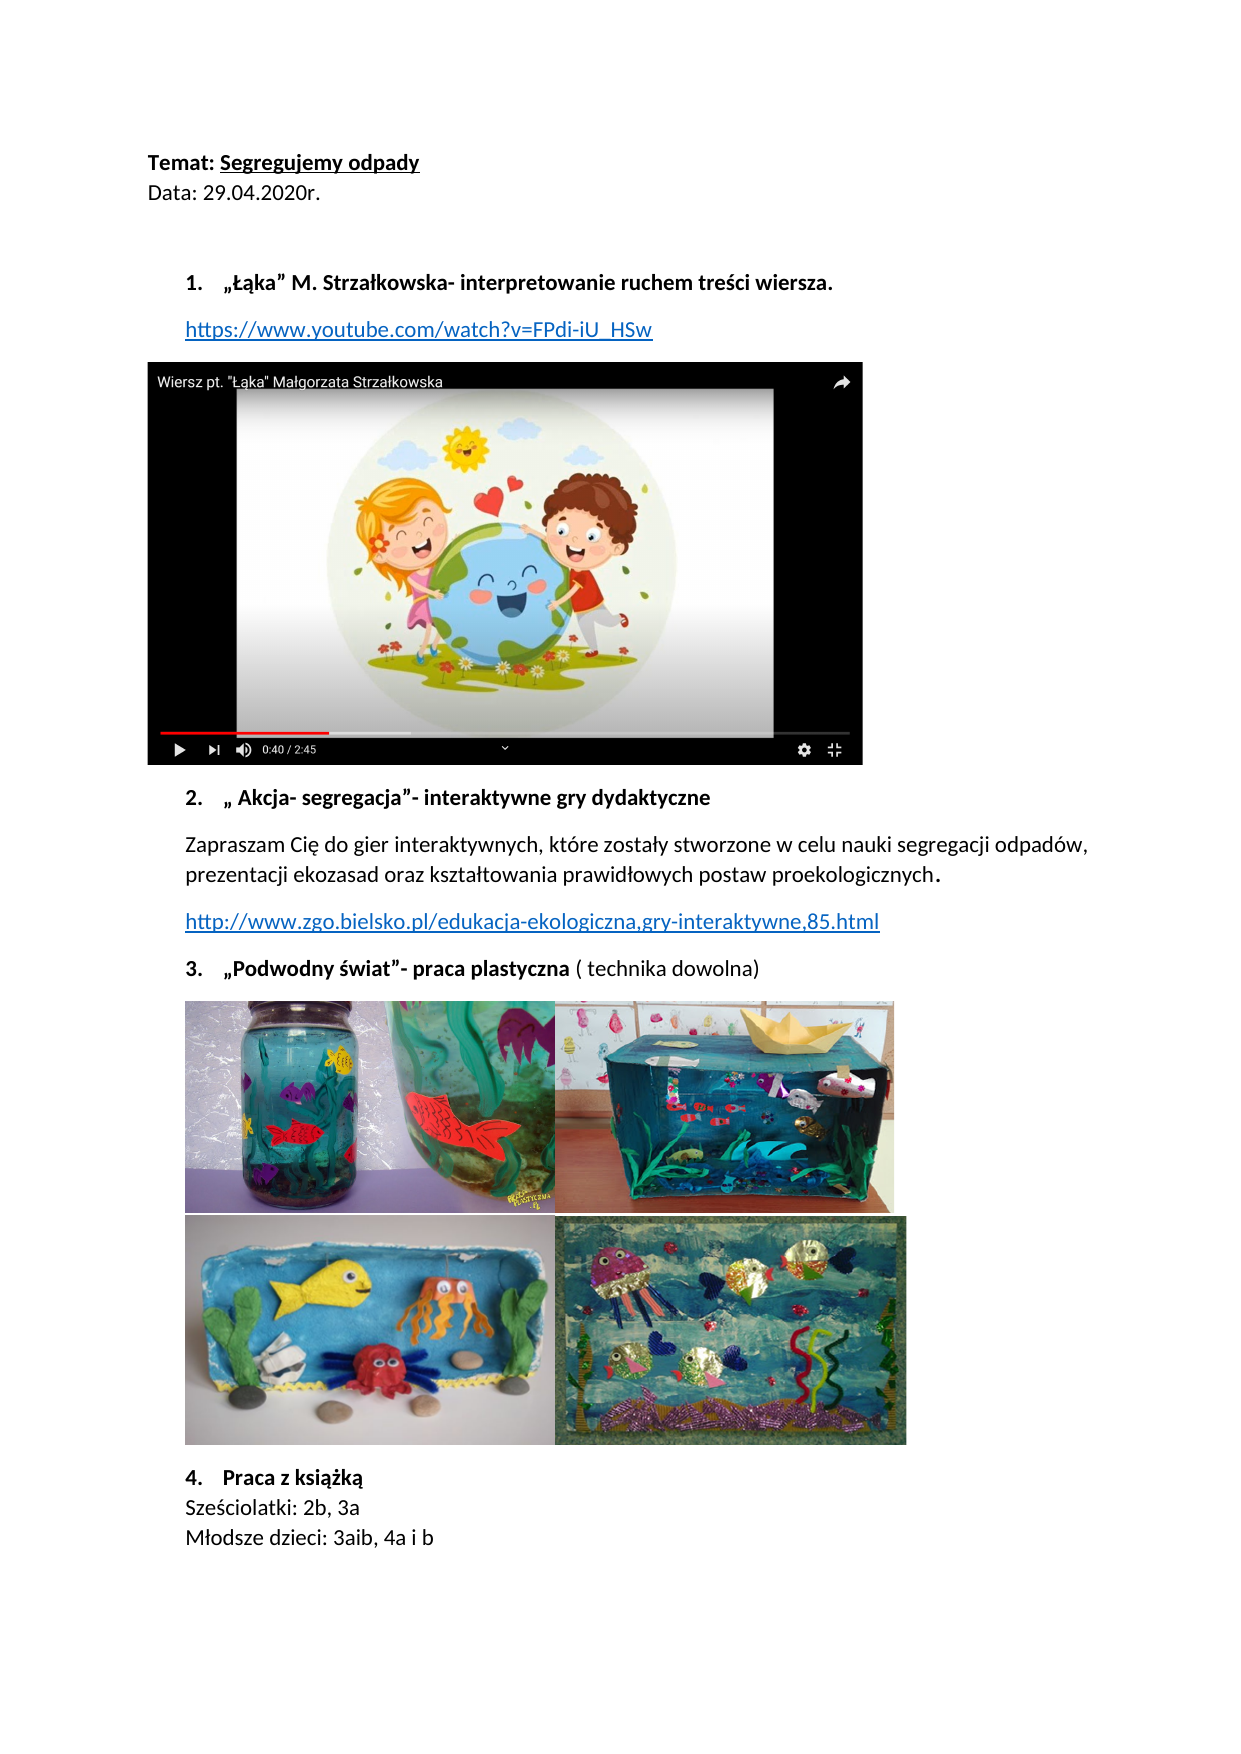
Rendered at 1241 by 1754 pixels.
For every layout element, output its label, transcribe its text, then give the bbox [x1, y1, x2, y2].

text http://www.zgo.bielsko.pl/edukacja-ekologiczna,gry-interaktywne,85.html [185, 907, 1093, 935]
picture [185, 1215, 907, 1445]
list „ Akcja- segregacja”- interaktywne gry dydaktyczne [185, 783, 1093, 811]
list „Podwodny świat”- praca plastyczna ( technika dowolna) [185, 954, 1093, 982]
list Praca z książką [185, 1463, 1093, 1491]
picture [147, 362, 863, 765]
text Młodsze dzieci: 3aib, 4a i b [185, 1523, 1093, 1551]
list „Łąka” M. Strzałkowska- interpretowanie ruchem treści wiersza. [185, 268, 1093, 296]
text Sześciolatki: 2b, 3a [185, 1493, 1093, 1521]
text Data: 29.04.2020r. [148, 178, 1093, 206]
text Zapraszam Cię do gier interaktywnych, które zostały stworzone w celu nauki segregacji odpadów, prezentacji ekozasad oraz kształtowania prawidłowych postaw proekologicznych. [185, 830, 1093, 888]
picture [185, 1001, 895, 1213]
text https://www.youtube.com/watch?v=FPdi-iU_HSw [185, 315, 1093, 343]
text Temat: Segregujemy odpady [148, 148, 1093, 176]
